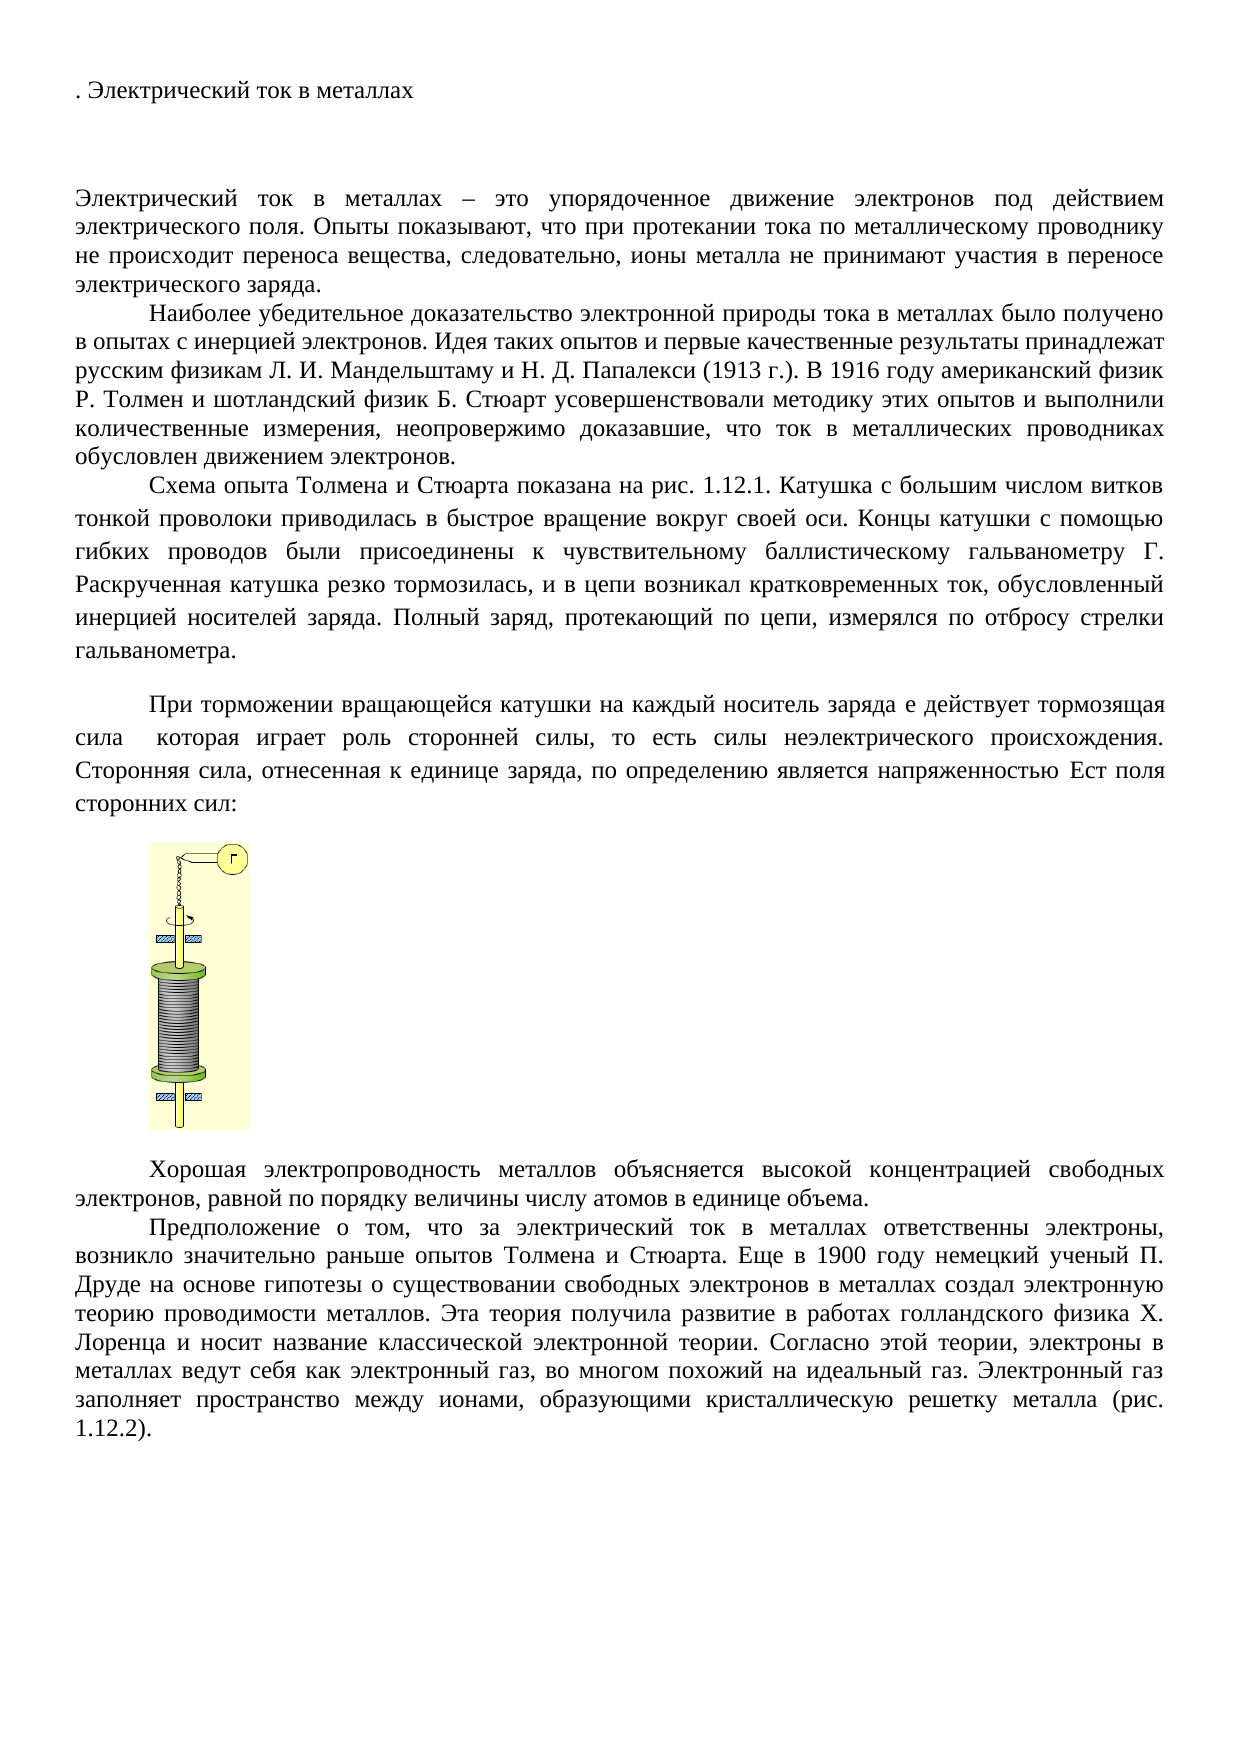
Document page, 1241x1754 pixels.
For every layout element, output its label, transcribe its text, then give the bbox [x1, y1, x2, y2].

text Схема опыта Толмена и Стюарта показана на рис. 1.12.1. Катушка с большим числом витков тонкой проволоки приводилась в быстрое вращение вокруг своей оси. Концы катушки с помощью гибких проводов были присоединены к чувствительному баллистическому гальванометру Г. Раскрученная катушка резко тормозилась, и в цепи возникал кратковременных ток, обусловленный инерцией носителей заряда. Полный заряд, протекающий по цепи, измерялся по отбросу стрелки гальванометра. [75, 470, 1165, 664]
text Электрический ток в металлах – это упорядоченное движение электронов под действием электрического поля. Опыты показывают, что при протекании тока по металлическому проводнику не происходит переноса вещества, следовательно, ионы металла не принимают участия в переносе электрического заряда. [75, 183, 1165, 298]
picture [148, 842, 251, 1130]
text При торможении вращающейся катушки на каждый носитель заряда e действует тормозящая сила которая играет роль сторонней силы, то есть силы неэлектрического происхождения. Сторонняя сила, отнесенная к единице заряда, по определению является напряженностью Eст поля сторонних сил: [75, 689, 1165, 817]
text Хорошая электропроводность металлов объясняется высокой концентрацией свободных электронов, равной по порядку величины числу атомов в единице объема. [75, 1154, 1165, 1212]
text Наиболее убедительное доказательство электронной природы тока в металлах было получено в опытах с инерцией электронов. Идея таких опытов и первые качественные результаты принадлежат русским физикам Л. И. Мандельштаму и Н. Д. Папалекси (1913 г.). В 1916 году американский физик Р. Толмен и шотландский физик Б. Стюарт усовершенствовали методику этих опытов и выполнили количественные измерения, неопровержимо доказавшие, что ток в металлических проводниках обусловлен движением электронов. [75, 298, 1165, 470]
text Предположение о том, что за электрический ток в металлах ответственны электроны, возникло значительно раньше опытов Толмена и Стюарта. Еще в 1900 году немецкий ученый П. Друде на основе гипотезы о существовании свободных электронов в металлах создал электронную теорию проводимости металлов. Эта теория получила развитие в работах голландского физика Х. Лоренца и носит название классической электронной теории. Согласно этой теории, электроны в металлах ведут себя как электронный газ, во многом похожий на идеальный газ. Электронный газ заполняет пространство между ионами, образующими кристаллическую решетку металла (рис. 1.12.2). [75, 1212, 1165, 1442]
text . Электрический ток в металлах [75, 75, 1165, 104]
